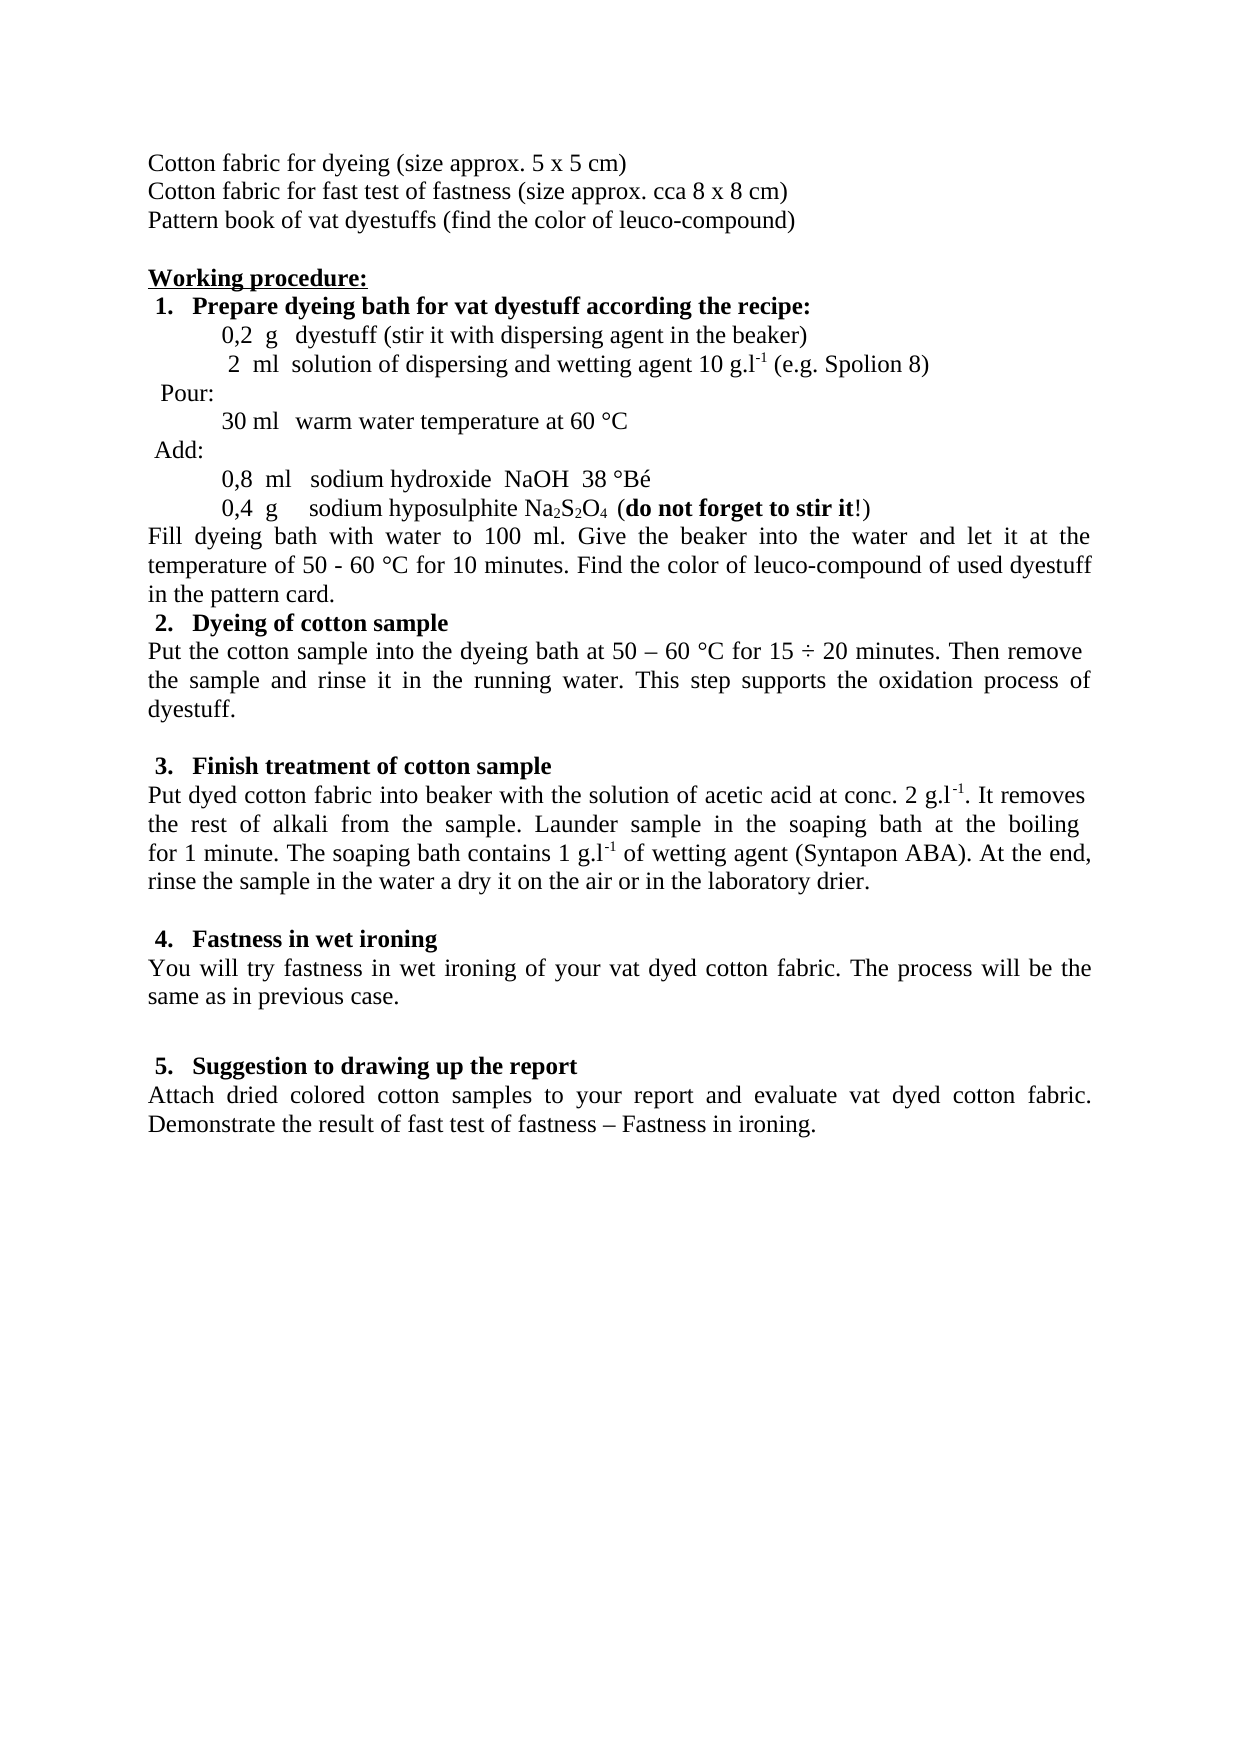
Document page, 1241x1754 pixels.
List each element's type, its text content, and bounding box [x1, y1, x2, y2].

text Attach dried colored cotton samples to your report and evaluate vat dyed cotton fabric. Demonstrate the result of fast test of fastness – Fastness in ironing. [148, 1080, 1093, 1138]
text 0,8 ml sodium hydroxide NaOH 38 °Bé [221, 464, 1093, 493]
list Fastness in wet ironing [154, 924, 1093, 953]
text 0,2 g dyestuff (stir it with dispersing agent in the beaker) [148, 320, 1093, 349]
text Put dyed cotton fabric into beaker with the solution of acetic acid at conc. .l-1. It removes the rest of alkali from the sample. Launder sample in the soaping bath at the boiling for 1 minute. The soaping bath contains .l-1 of wetting agent (Syntapon ABA). At the end, rinse the sample in the water a dry it on the air or in the laboratory drier. [148, 780, 1093, 895]
text 0,4 g sodium hyposulphite Na2S2O4 (do not forget to stir it!) [221, 493, 1093, 521]
text Put the cotton sample into the dyeing bath at 50 – 60 °C for 15 ÷ 20 minutes. Then remove the sample and rinse it in the running water. This step supports the oxidation process of dyestuff. [148, 636, 1093, 723]
text 2 ml solution of dispersing and wetting agent 10 g.l-1 (e.g. Spolion 8) [148, 349, 1093, 378]
text Pattern book of vat dyestuffs (find the color of leuco-compound) [148, 205, 1093, 234]
text Add: [148, 435, 1093, 464]
text Working procedure: [148, 263, 1093, 291]
list Finish treatment of cotton sample [154, 751, 1093, 780]
text Fill dyeing bath with water to 100 ml. Give the beaker into the water and let it at the temperature of 50 - 60 °C for 10 minutes. Find the color of leuco-compound of used dyestuff in the pattern card. [148, 521, 1093, 608]
text Cotton fabric for fast test of fastness (size approx. cca 8 x 8 cm) [148, 176, 1093, 205]
list Prepare dyeing bath for vat dyestuff according the recipe: [154, 291, 1093, 320]
text 30 ml warm water temperature at [148, 406, 1093, 435]
list Suggestion to drawing up the report [154, 1051, 1093, 1080]
text Cotton fabric for dyeing (size approx. 5 x 5 cm) [148, 148, 1093, 176]
list Dyeing of cotton sample [154, 608, 1093, 636]
text Pour: [148, 378, 1093, 406]
text You will try fastness in wet ironing of your vat dyed cotton fabric. The process will be the same as in previous case. [148, 953, 1093, 1010]
